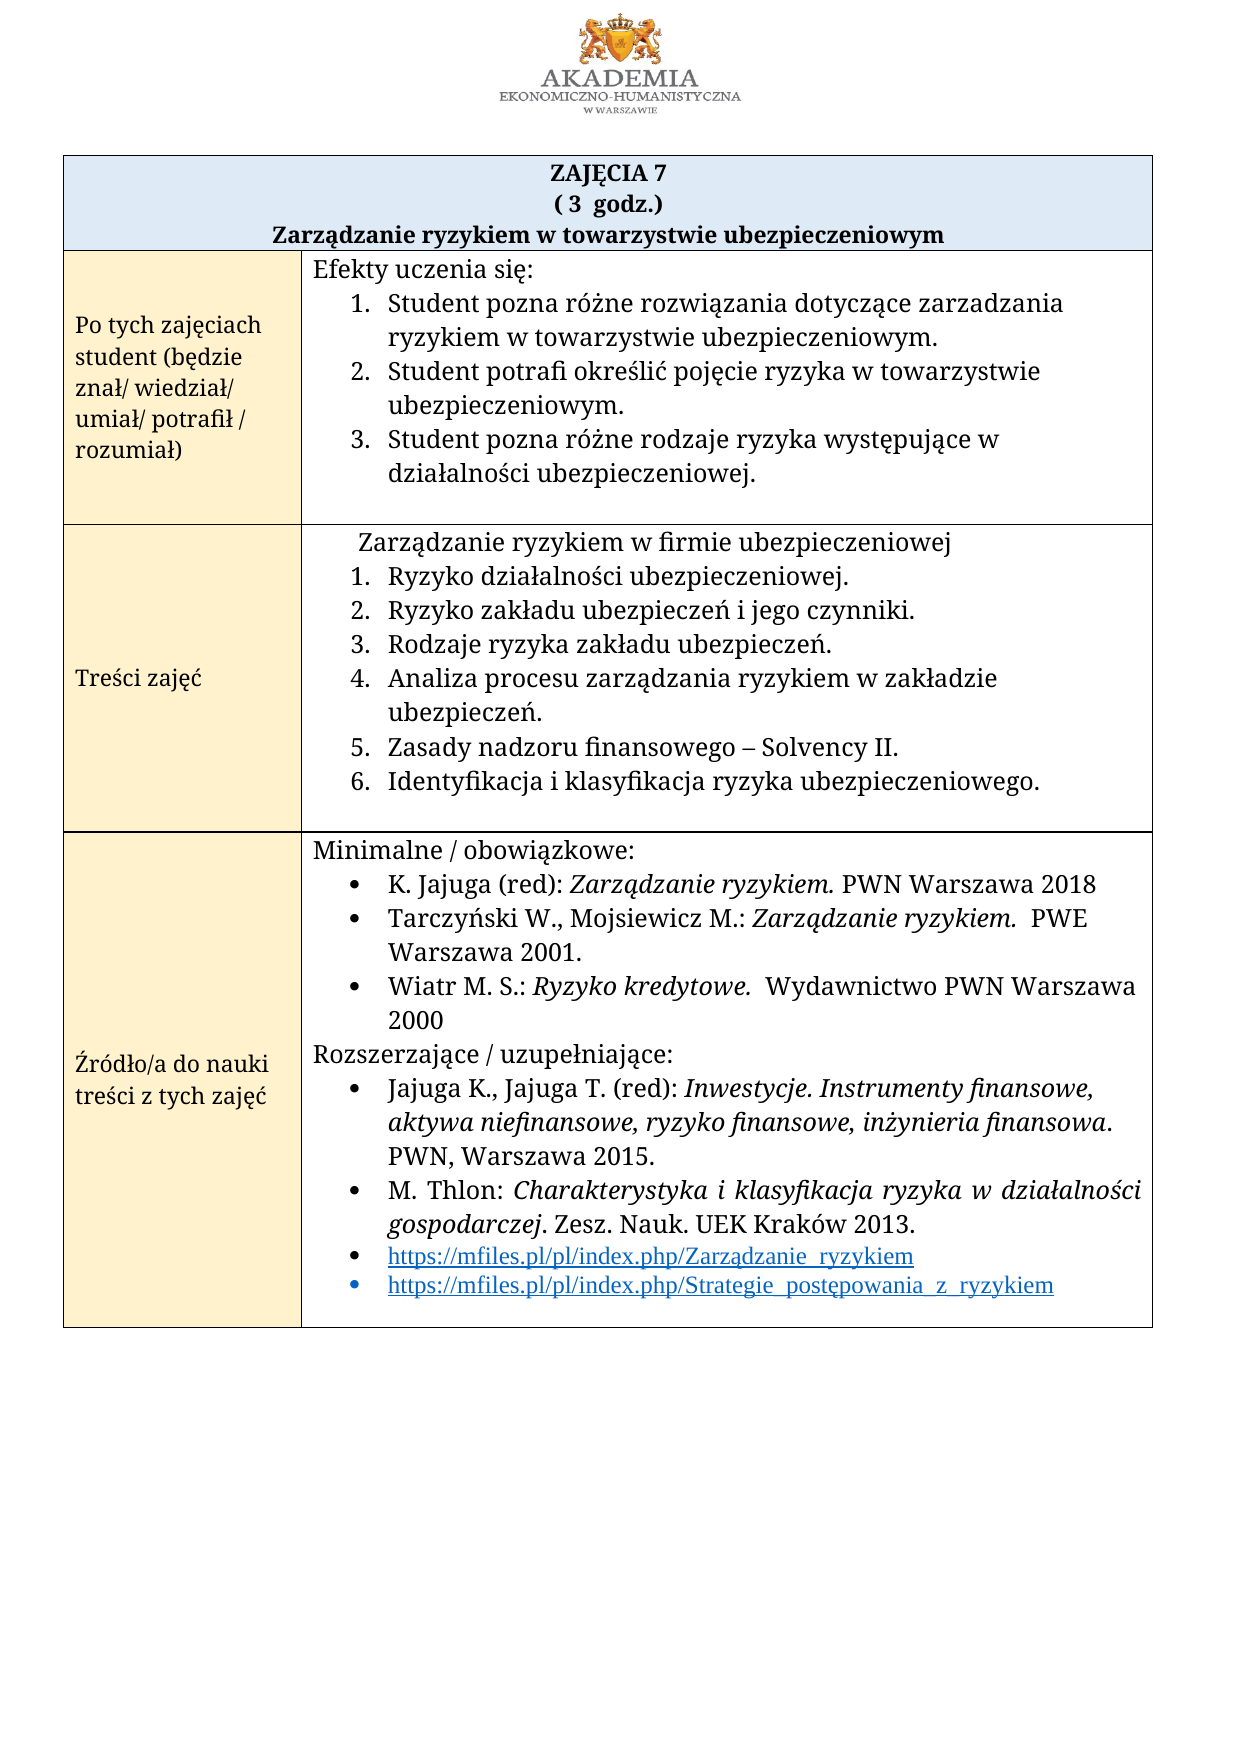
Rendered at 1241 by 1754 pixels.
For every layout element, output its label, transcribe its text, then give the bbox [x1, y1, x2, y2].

picture [483, 0, 753, 123]
table_cell Po tych zajęciach student (będzie znał/ wiedział/ umiał/ potrafił / rozumiał) [64, 251, 301, 524]
table_cell Efekty uczenia się: Student pozna różne rozwiązania dotyczące zarzadzania ryzykiem w towarzystwie ubezpieczeniowym. Student potrafi określić pojęcie ryzyka w towarzystwie ubezpieczeniowym. Student pozna różne rodzaje ryzyka występujące w działalności ubezpieczeniowej. [302, 251, 1152, 524]
table_cell Minimalne / obowiązkowe: K. Jajuga (red): Zarządzanie ryzykiem. PWN Warszawa 2018 Tarczyński W., Mojsiewicz M.: Zarządzanie ryzykiem. PWE Warszawa 2001. Wiatr M. S.: Ryzyko kredytowe. Wydawnictwo PWN Warszawa 2000 Rozszerzające / uzupełniające: Jajuga K., Jajuga T. (red): Inwestycje. Instrumenty finansowe, aktywa niefinansowe, ryzyko finansowe, inżynieria finansowa. PWN, Warszawa 2015. M. Thlon: Charakterystyka i klasyfikacja ryzyka w działalności gospodarczej. Zesz. Nauk. UEK Kraków 2013. https://mfiles.pl/pl/index.php/Zarządzanie_ryzykiem https://mfiles.pl/pl/index.php/Strategie_postępowania_z_ryzykiem [302, 833, 1152, 1327]
table_header ZAJĘCIA 7 ( 3 godz.) Zarządzanie ryzykiem w towarzystwie ubezpieczeniowym [64, 156, 1152, 250]
table_cell Źródło/a do nauki treści z tych zajęć [64, 833, 301, 1327]
table_cell Treści zajęć [64, 525, 301, 831]
table_cell Zarządzanie ryzykiem w firmie ubezpieczeniowej Ryzyko działalności ubezpieczeniowej. Ryzyko zakładu ubezpieczeń i jego czynniki. Rodzaje ryzyka zakładu ubezpieczeń. Analiza procesu zarządzania ryzykiem w zakładzie ubezpieczeń. Zasady nadzoru finansowego – Solvency II. Identyfikacja i klasyfikacja ryzyka ubezpieczeniowego. [302, 525, 1152, 831]
